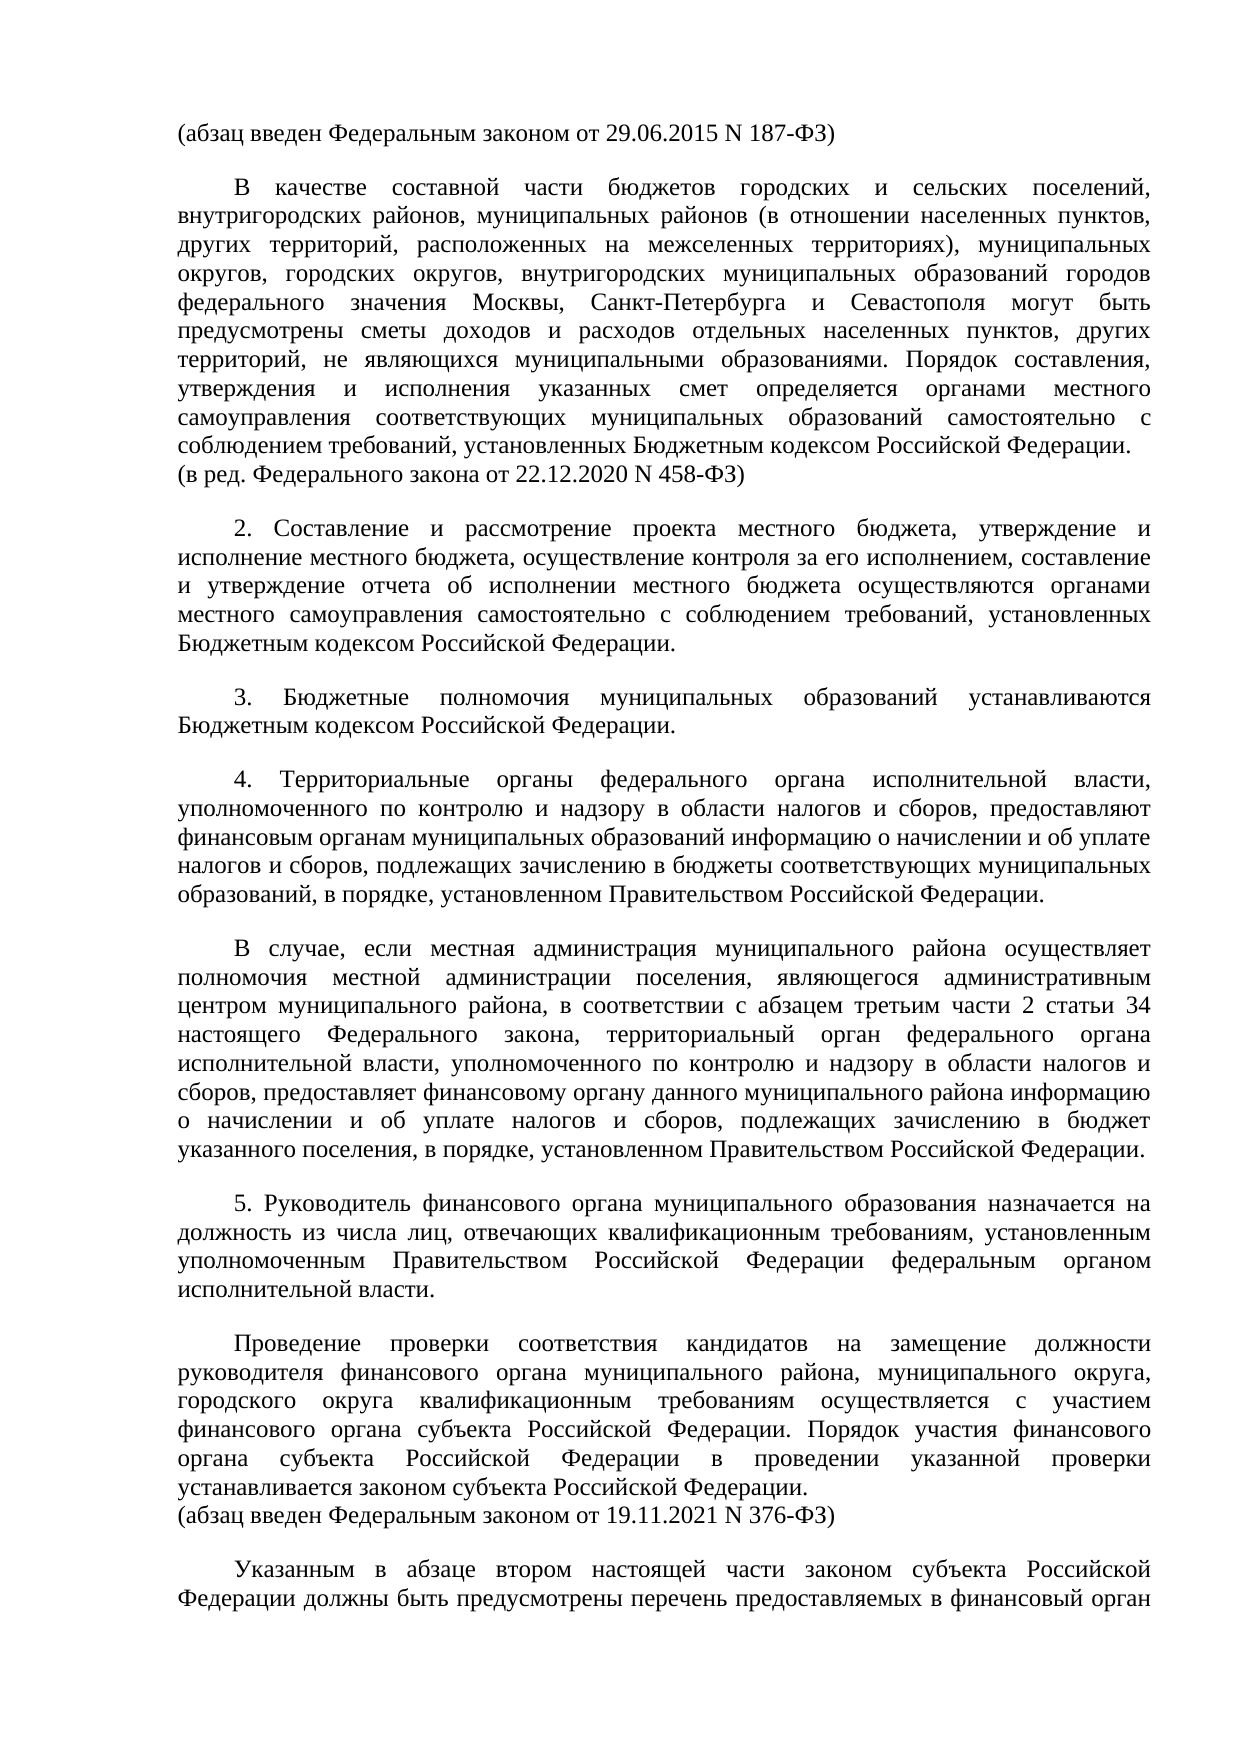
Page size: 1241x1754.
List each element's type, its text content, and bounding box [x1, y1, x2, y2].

text (абзац введен Федеральным законом от 19.11.2021 N 376-ФЗ) [177, 1501, 1152, 1529]
text В случае, если местная администрация муниципального района осуществляет полномочия местной администрации поселения, являющегося административным центром муниципального района, в соответствии с абзацем третьим части 2 статьи 34 настоящего Федерального закона, территориальный орган федерального органа исполнительной власти, уполномоченного по контролю и надзору в области налогов и сборов, предоставляет финансовому органу данного муниципального района информацию о начислении и об уплате налогов и сборов, подлежащих зачислению в бюджет указанного поселения, в порядке, установленном Правительством Российской Федерации. [177, 933, 1152, 1163]
text (в ред. Федерального закона от 22.12.2020 N 458-ФЗ) [177, 459, 1152, 488]
text 3. Бюджетные полномочия муниципальных образований устанавливаются Бюджетным кодексом Российской Федерации. [177, 682, 1152, 739]
text В качестве составной части бюджетов городских и сельских поселений, внутригородских районов, муниципальных районов (в отношении населенных пунктов, других территорий, расположенных на межселенных территориях), муниципальных округов, городских округов, внутригородских муниципальных образований городов федерального значения Москвы, Санкт-Петербурга и Севастополя могут быть предусмотрены сметы доходов и расходов отдельных населенных пунктов, других территорий, не являющихся муниципальными образованиями. Порядок составления, утверждения и исполнения указанных смет определяется органами местного самоуправления соответствующих муниципальных образований самостоятельно с соблюдением требований, установленных Бюджетным кодексом Российской Федерации. [177, 172, 1152, 459]
text Проведение проверки соответствия кандидатов на замещение должности руководителя финансового органа муниципального района, муниципального округа, городского округа квалификационным требованиям осуществляется с участием финансового органа субъекта Российской Федерации. Порядок участия финансового органа субъекта Российской Федерации в проведении указанной проверки устанавливается законом субъекта Российской Федерации. [177, 1328, 1152, 1501]
text (абзац введен Федеральным законом от 29.06.2015 N 187-ФЗ) [177, 118, 1152, 147]
text 2. Составление и рассмотрение проекта местного бюджета, утверждение и исполнение местного бюджета, осуществление контроля за его исполнением, составление и утверждение отчета об исполнении местного бюджета осуществляются органами местного самоуправления самостоятельно с соблюдением требований, установленных Бюджетным кодексом Российской Федерации. [177, 513, 1152, 657]
text 4. Территориальные органы федерального органа исполнительной власти, уполномоченного по контролю и надзору в области налогов и сборов, предоставляют финансовым органам муниципальных образований информацию о начислении и об уплате налогов и сборов, подлежащих зачислению в бюджеты соответствующих муниципальных образований, в порядке, установленном Правительством Российской Федерации. [177, 764, 1152, 908]
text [177, 1554, 1152, 1612]
text 5. Руководитель финансового органа муниципального образования назначается на должность из числа лиц, отвечающих квалификационным требованиям, установленным уполномоченным Правительством Российской Федерации федеральным органом исполнительной власти. [177, 1188, 1152, 1303]
